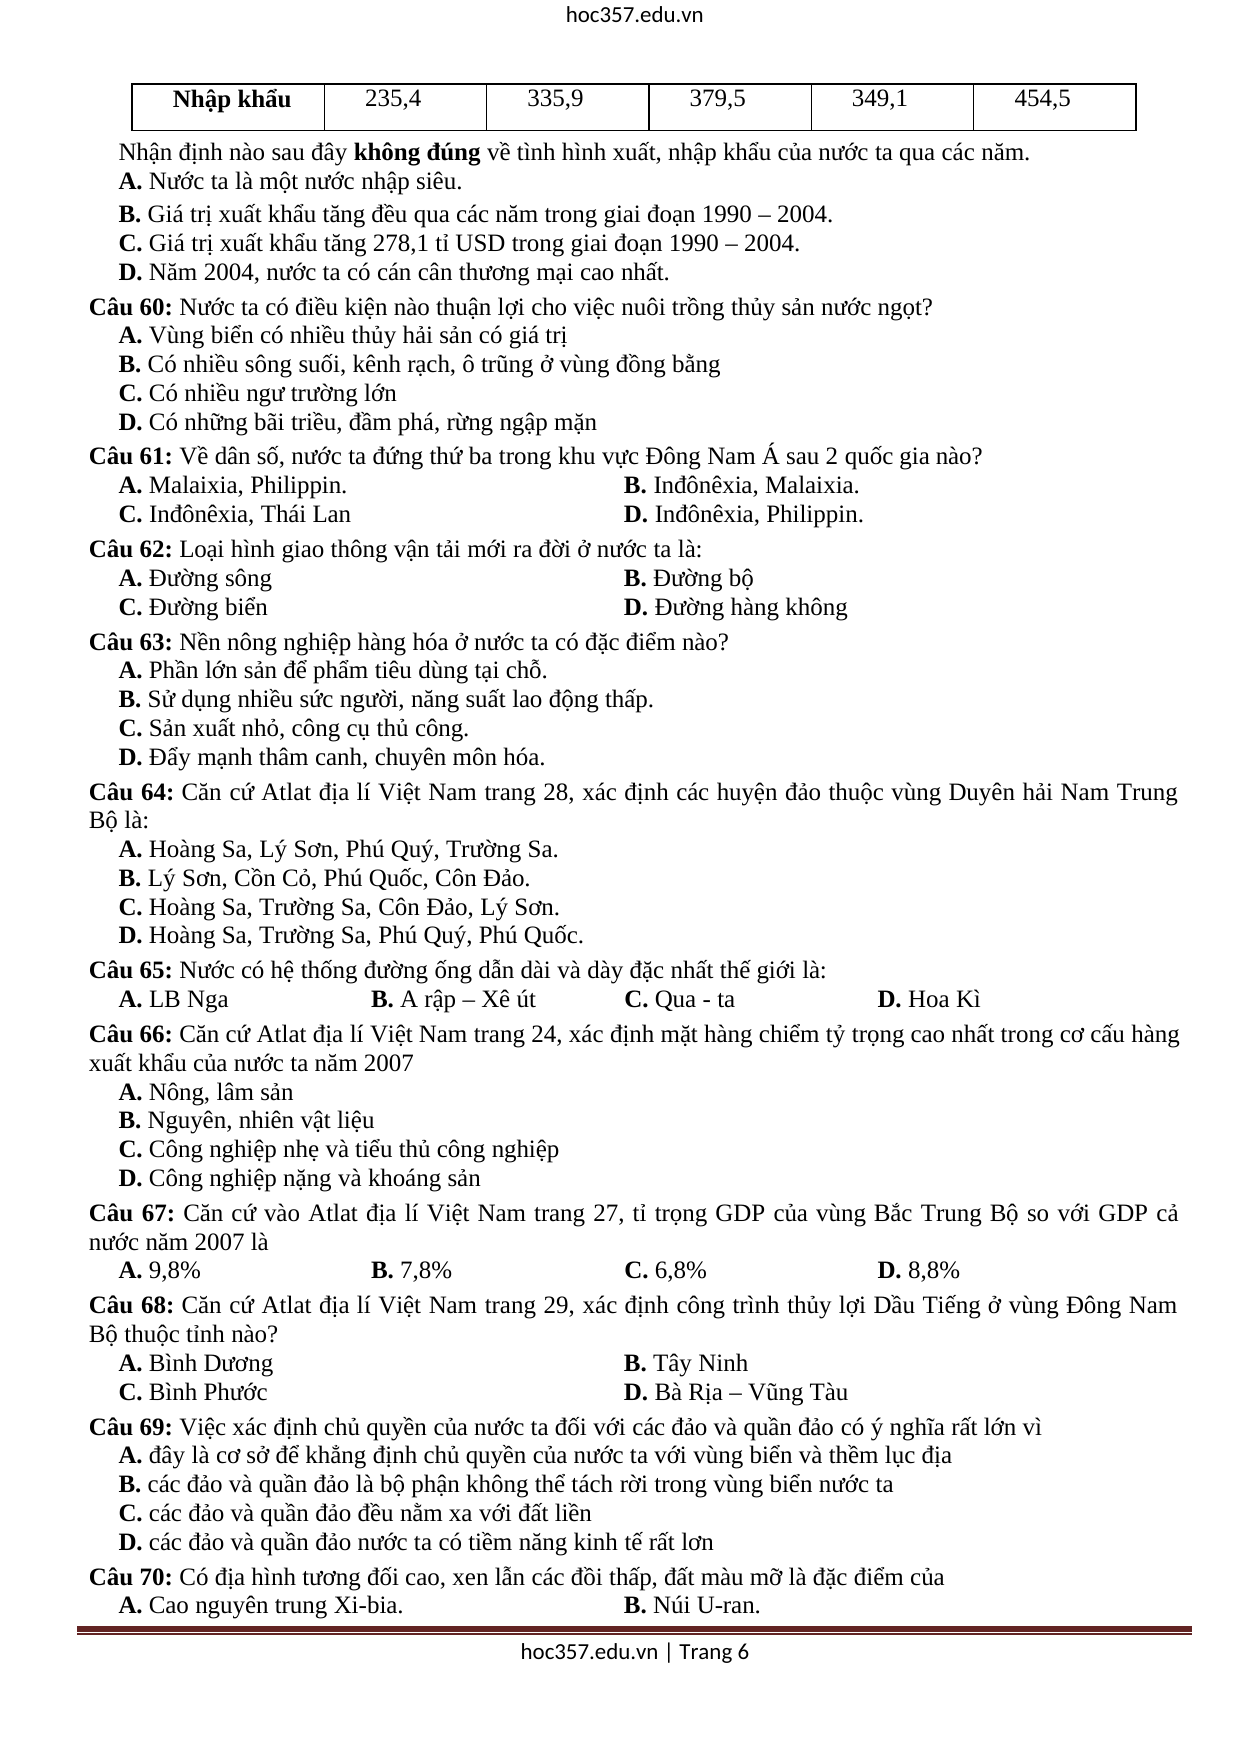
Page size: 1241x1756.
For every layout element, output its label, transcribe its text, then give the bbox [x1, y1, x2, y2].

list Hoàng Sa, Lý Sơn, Phú Quý, Trường Sa. [118, 834, 1192, 863]
table_cell 379,5 [650, 85, 811, 130]
list Đẩy mạnh thâm canh, chuyên môn hóa. [118, 742, 1192, 770]
list Nông, lâm sản [118, 1077, 1192, 1105]
list các đảo và quần đảo là bộ phận không thể tách rời trong vùng biển nước ta [118, 1469, 1192, 1498]
table_cell Nhập khẩu [133, 85, 324, 130]
text Câu 69: Việc xác định chủ quyền của nước ta đối với các đảo và quần đảo có ý nghĩa rất lớn vì [89, 1412, 1192, 1440]
list Năm 2004, nước ta có cán cân thương mại cao nhất. [118, 257, 1192, 286]
list Giá trị xuất khẩu tăng 278,1 tỉ USD trong giai đoạn 1990 – 2004. [118, 228, 1192, 257]
list các đảo và quần đảo đều nằm xa với đất liền [118, 1498, 1192, 1527]
text Câu 64: Căn cứ Atlat địa lí Việt Nam trang 28, xác định các huyện đảo thuộc vùng Duyên hải Nam Trung Bộ là: [89, 777, 1189, 834]
list Lý Sơn, Cồn Cỏ, Phú Quốc, Côn Đảo. [118, 863, 1192, 892]
text Câu 70: Có địa hình tương đối cao, xen lẫn các đồi thấp, đất màu mỡ là đặc điểm của [89, 1562, 1192, 1590]
text Câu 65: Nước có hệ thống đường ống dẫn dài và dày đặc nhất thế giới là: [89, 955, 1192, 984]
table_cell 335,9 [487, 85, 648, 130]
text Câu 60: Nước ta có điều kiện nào thuận lợi cho việc nuôi trồng thủy sản nước ngọt? [89, 292, 1192, 321]
list Có những bãi triều, đầm phá, rừng ngập mặn [118, 407, 1192, 436]
list Có nhiều sông suối, kênh rạch, ô trũng ở vùng đồng bằng [118, 349, 1192, 378]
text Nhận định nào sau đây không đúng về tình hình xuất, nhập khẩu của nước ta qua các năm. [118, 137, 1192, 166]
list Giá trị xuất khẩu tăng đều qua các năm trong giai đoạn 1990 – 2004. [118, 199, 1192, 228]
list Nguyên, nhiên vật liệu [118, 1105, 1192, 1134]
list Hoàng Sa, Trường Sa, Côn Đảo, Lý Sơn. [118, 892, 1192, 920]
text C. Inđônêxia, Thái Lan D. Inđônêxia, Philippin. [118, 499, 1192, 528]
list Có nhiều ngư trường lớn [118, 378, 1192, 407]
text Câu 62: Loại hình giao thông vận tải mới ra đời ở nước ta là: [89, 534, 1192, 563]
list Vùng biển có nhiều thủy hải sản có giá trị [118, 321, 1192, 349]
text Câu 61: Về dân số, nước ta đứng thứ ba trong khu vực Đông Nam Á sau 2 quốc gia nào? [89, 442, 1192, 471]
list các đảo và quần đảo nước ta có tiềm năng kinh tế rất lơn [118, 1527, 1192, 1555]
text Câu 66: Căn cứ Atlat địa lí Việt Nam trang 24, xác định mặt hàng chiểm tỷ trọng cao nhất trong cơ cấu hàng xuất khẩu của nước ta năm 2007 [89, 1019, 1192, 1077]
list đây là cơ sở để khẳng định chủ quyền của nước ta với vùng biển và thềm lục địa [118, 1440, 1192, 1469]
text A. Malaixia, Philippin. B. Inđônêxia, Malaixia. [118, 471, 1192, 499]
text A. LB Nga B. A rập – Xê út C. Qua - ta D. Hoa Kì [118, 984, 1192, 1013]
list Sử dụng nhiều sức người, năng suất lao động thấp. [118, 684, 1192, 713]
table_cell 349,1 [812, 85, 973, 130]
list Công nghiệp nhẹ và tiểu thủ công nghiệp [118, 1134, 1192, 1163]
text A. 9,8% B. 7,8% C. 6,8% D. 8,8% [118, 1255, 1192, 1284]
list Công nghiệp nặng và khoáng sản [118, 1163, 1192, 1192]
text C. Bình Phước D. Bà Rịa – Vũng Tàu [118, 1377, 1192, 1405]
list Sản xuất nhỏ, công cụ thủ công. [118, 713, 1192, 742]
text Câu 63: Nền nông nghiệp hàng hóa ở nước ta có đặc điểm nào? [89, 627, 1192, 655]
table_cell 454,5 [974, 85, 1135, 130]
list Nước ta là một nước nhập siêu. [118, 166, 1192, 195]
list Hoàng Sa, Trường Sa, Phú Quý, Phú Quốc. [118, 920, 1192, 949]
text Câu 67: Căn cứ vào Atlat địa lí Việt Nam trang 27, tỉ trọng GDP của vùng Bắc Trung Bộ so với GDP cả nước năm 2007 là [89, 1198, 1189, 1255]
table_cell 235,4 [325, 85, 486, 130]
text A. Đường sông B. Đường bộ [118, 563, 1192, 592]
text A. Cao nguyên trung Xi-bia. B. Núi U-ran. [118, 1590, 1192, 1619]
text Câu 68: Căn cứ Atlat địa lí Việt Nam trang 29, xác định công trình thủy lợi Dầu Tiếng ở vùng Đông Nam Bộ thuộc tỉnh nào? [89, 1290, 1189, 1348]
text A. Bình Dương B. Tây Ninh [118, 1348, 1192, 1377]
text C. Đường biển D. Đường hàng không [118, 592, 1192, 620]
list Phần lớn sản để phẩm tiêu dùng tại chỗ. [118, 655, 1192, 684]
